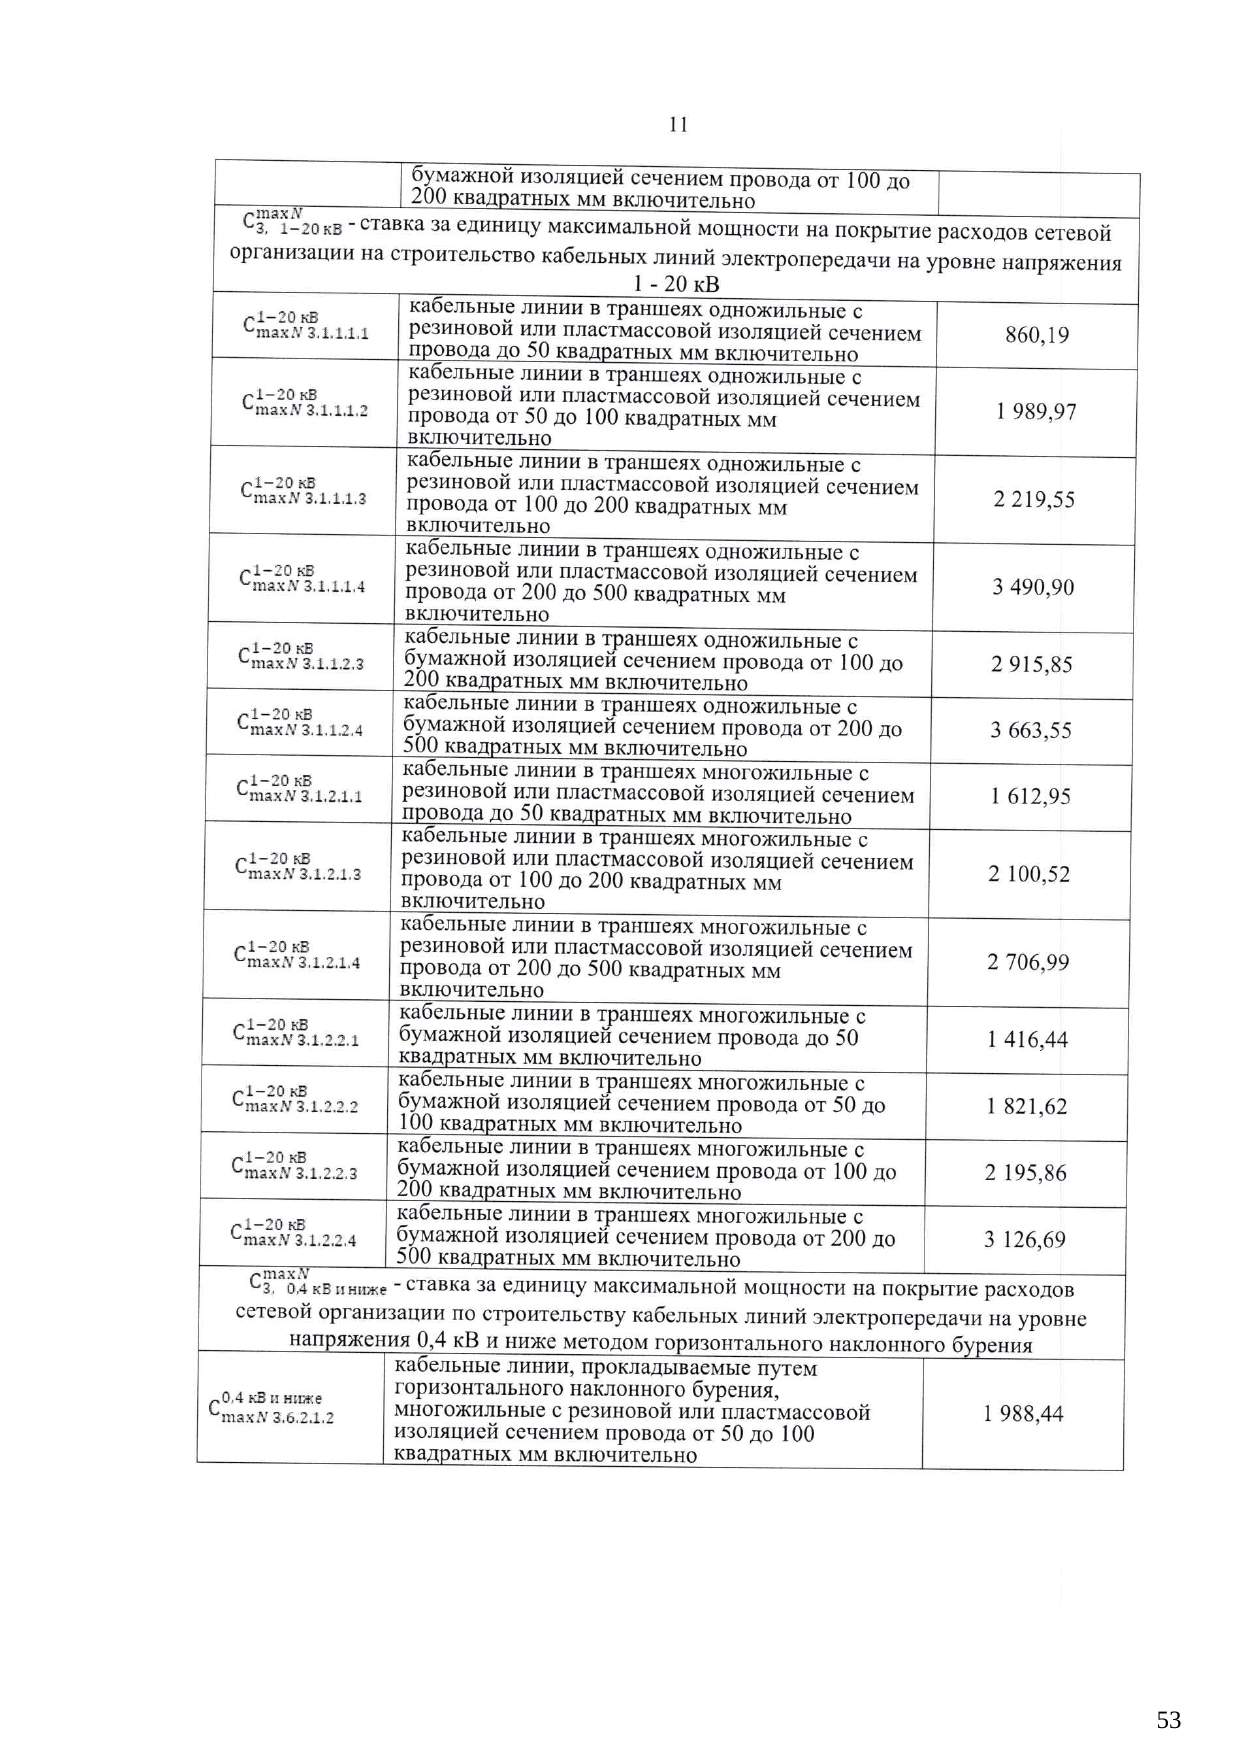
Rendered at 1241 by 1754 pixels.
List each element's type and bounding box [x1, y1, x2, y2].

picture [104, 88, 1181, 1622]
